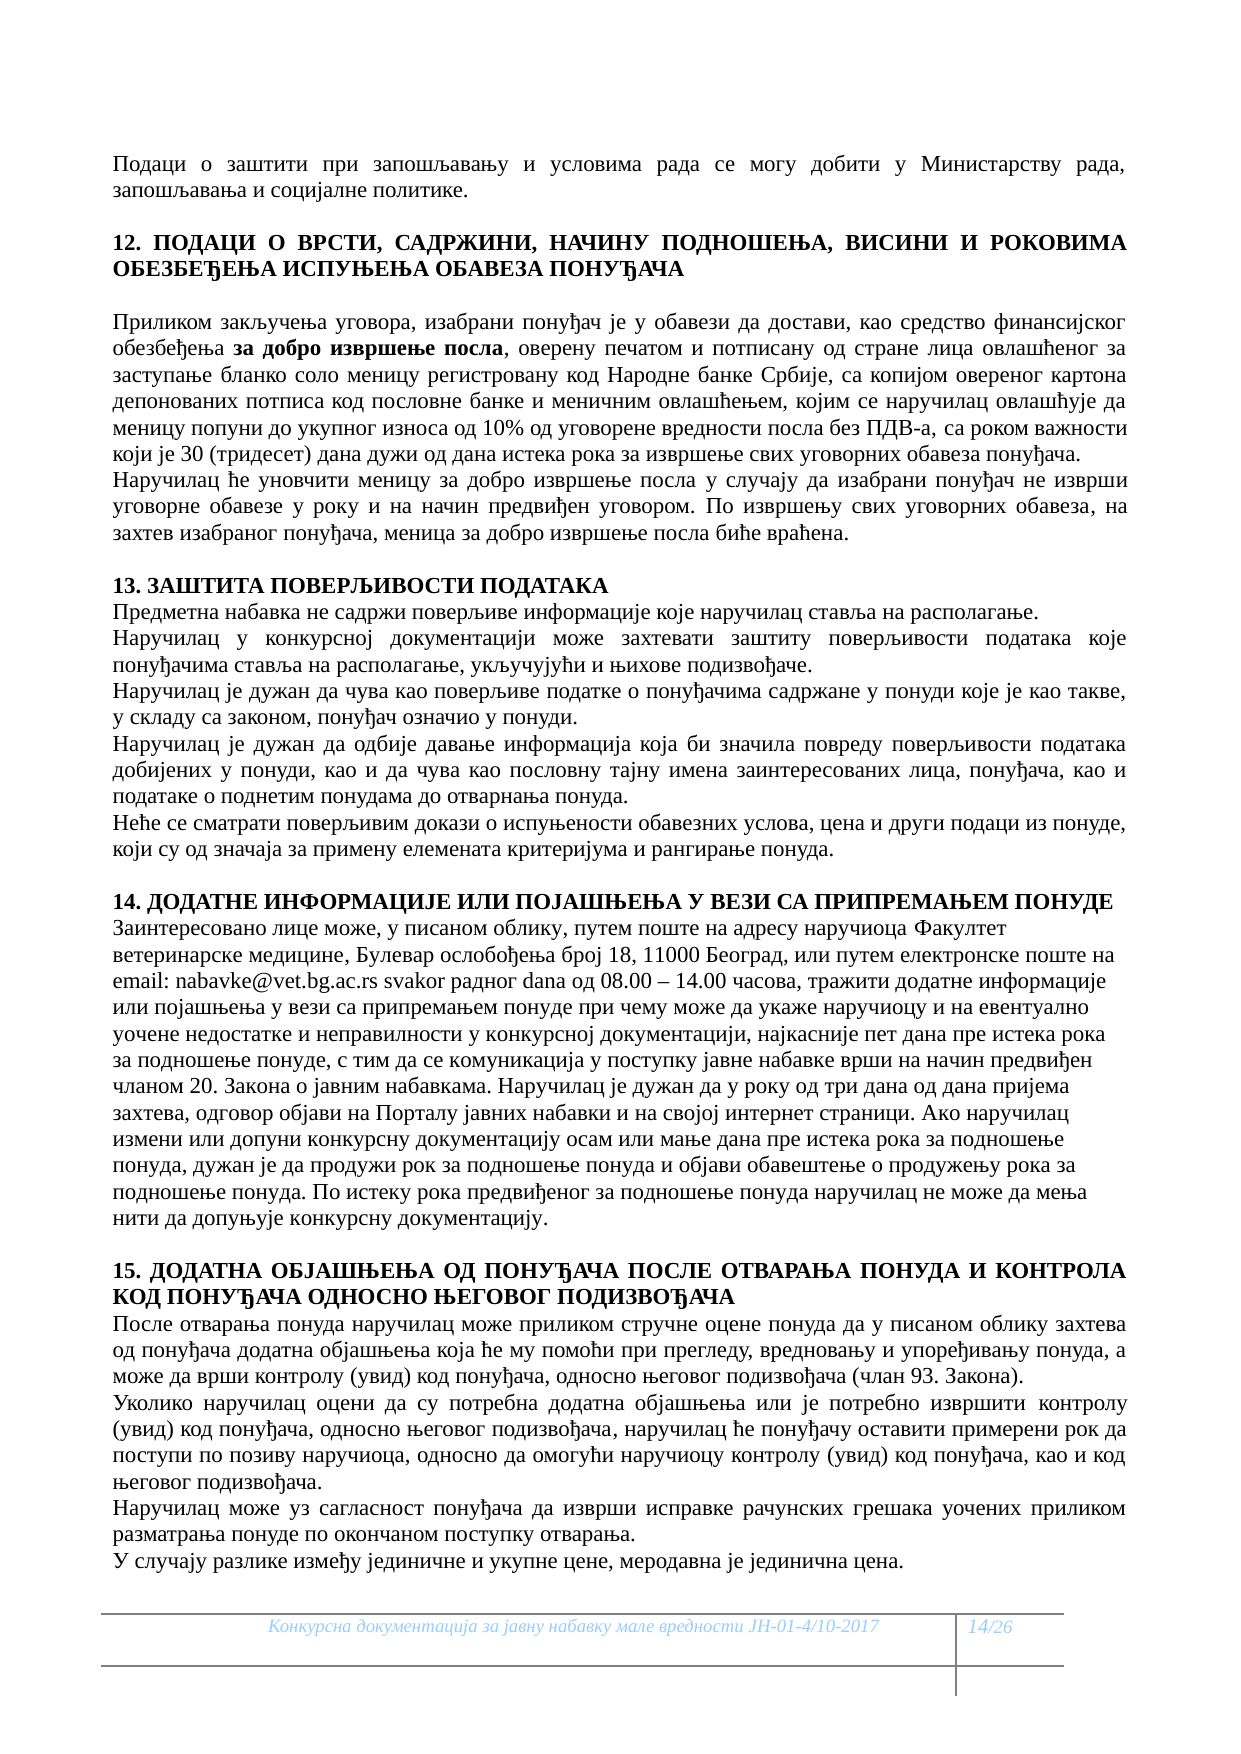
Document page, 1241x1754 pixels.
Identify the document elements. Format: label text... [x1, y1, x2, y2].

text Наручилац може уз сагласност понуђача да изврши исправке рачунских грешака уочених приликом разматрања понуде по окончаном поступку отварања. [112, 1494, 1128, 1547]
text Предметна набавка не садржи поверљиве информације које наручилац ставља на располагање. [112, 598, 1128, 624]
text Уколико наручилац оцени да су потребна додатна објашњења или је потребно извршити контролу (увид) код понуђача, односно његовог подизвођача, наручилац ће понуђачу оставити примерени рок да поступи по позиву наручиоца, односно да омогући наручиоцу контролу (увид) код понуђача, као и код његовог подизвођача. [112, 1389, 1128, 1494]
text 13. ЗАШТИТА ПОВЕРЉИВОСТИ ПОДАТАКА [112, 572, 1128, 598]
text У случају разлике између јединичне и укупне цене, меродавна је јединична цена. [112, 1547, 1128, 1573]
text 14. ДОДАТНЕ ИНФОРМАЦИЈЕ ИЛИ ПОЈАШЊЕЊА У ВЕЗИ СА ПРИПРЕМАЊЕМ ПОНУДЕ [112, 888, 1128, 914]
text После отварања понуда наручилац може приликом стручне оцене понуда да у писаном облику захтева од понуђача додатна објашњења која ће му помоћи при прегледу, вредновању и упоређивању понуда, а може да врши контролу (увид) код понуђача, односно његовог подизвођача (члан 93. Закона). [112, 1309, 1128, 1389]
text Подаци о заштити при запошљавању и условима рада се могу добити у Министарству рада, запошљавања и социјалне политике. [112, 150, 1128, 203]
text 15. ДОДАТНА ОБЈАШЊЕЊА ОД ПОНУЂАЧА ПОСЛЕ ОТВАРАЊА ПОНУДА И КОНТРОЛА КОД ПОНУЂАЧА ОДНОСНО ЊЕГОВОГ ПОДИЗВОЂАЧА [112, 1257, 1128, 1309]
text Неће се сматрати поверљивим докази о испуњености обавезних услова, цена и други подаци из понуде, који су од значаја за примену елемената критеријума и рангирање понуда. [112, 809, 1128, 862]
text Заинтересовано лице може, у писаном облику, путем поште на адресу наручиоца Факултет ветеринарске медицине, Булевар ослобођења број 18, 11000 Београд, или путем електронске поште на email: nabavke@vet.bg.ac.rs svakor радног dana од 08.00 – 14.00 часова, тражити додатне информације или појашњења у вези са припремањем понуде при чему може да укаже наручиоцу и на евентуално уочене недостатке и неправилности у конкурсној документацији, најкасније пет дана пре истека рока за подношење понуде, с тим да се комуникација у поступку јавне набавке врши на начин предвиђен чланом 20. Закона о јавним набавкама. Наручилац је дужан да у року од три дана од дана пријема захтева, одговор објави на Порталу јавних набавки и на својој интернет страници. Ако наручилац измени или допуни конкурсну документацију осам или мање дана пре истека рока за подношење понуда, дужан је да продужи рок за подношење понуда и објави обавештење о продужењу рока за подношење понуда. По истеку рока предвиђеног за подношење понуда наручилац не може да мења нити да допуњује конкурсну документацију. [112, 914, 1128, 1231]
text Наручилац ће уновчити меницу за добро извршење посла у случају да изабрани понуђач не изврши уговорне обавезе у року и на начин предвиђен уговором. По извршењу свих уговорних обавеза, на захтев изабраног понуђача, меница за добро извршење посла биће враћена. [112, 466, 1128, 545]
text Наручилац је дужан да одбије давање информација која би значила повреду поверљивости података добијених у понуди, као и да чува као пословну тајну имена заинтересованих лица, понуђача, као и податаке о поднетим понудама до отварнања понуда. [112, 730, 1128, 809]
text Наручилац је дужан да чува као поверљиве податке о понуђачима садржане у понуди које је као такве, у складу са законом, понуђач означио у понуди. [112, 677, 1128, 730]
text 12. ПОДАЦИ О ВРСТИ, САДРЖИНИ, НАЧИНУ ПОДНОШЕЊА, ВИСИНИ И РОКОВИМА ОБЕЗБЕЂЕЊА ИСПУЊЕЊА ОБАВЕЗА ПОНУЂАЧА [112, 229, 1128, 282]
text Наручилац у конкурсној документацији може захтевати заштиту поверљивости података које понуђачима ставља на располагање, укључујући и њихове подизвођаче. [112, 624, 1128, 677]
text Приликом закључења уговора, изабрани понуђач је у обавези да достави, као средство финансијског обезбеђења за добро извршење посла, оверену печатом и потписану од стране лица овлашћеног за заступање бланко соло меницу регистровану код Народне банке Србије, са копијом овереног картона депонованих потписа код пословне банке и меничним овлашћењем, којим се наручилац овлашћује да меницу попуни до укупног износа од 10% од уговорене вредности посла без ПДВ-а, са роком важности који је 30 (тридесет) дана дужи од дана истека рока за извршење свих уговорних обавеза понуђача. [112, 308, 1128, 466]
